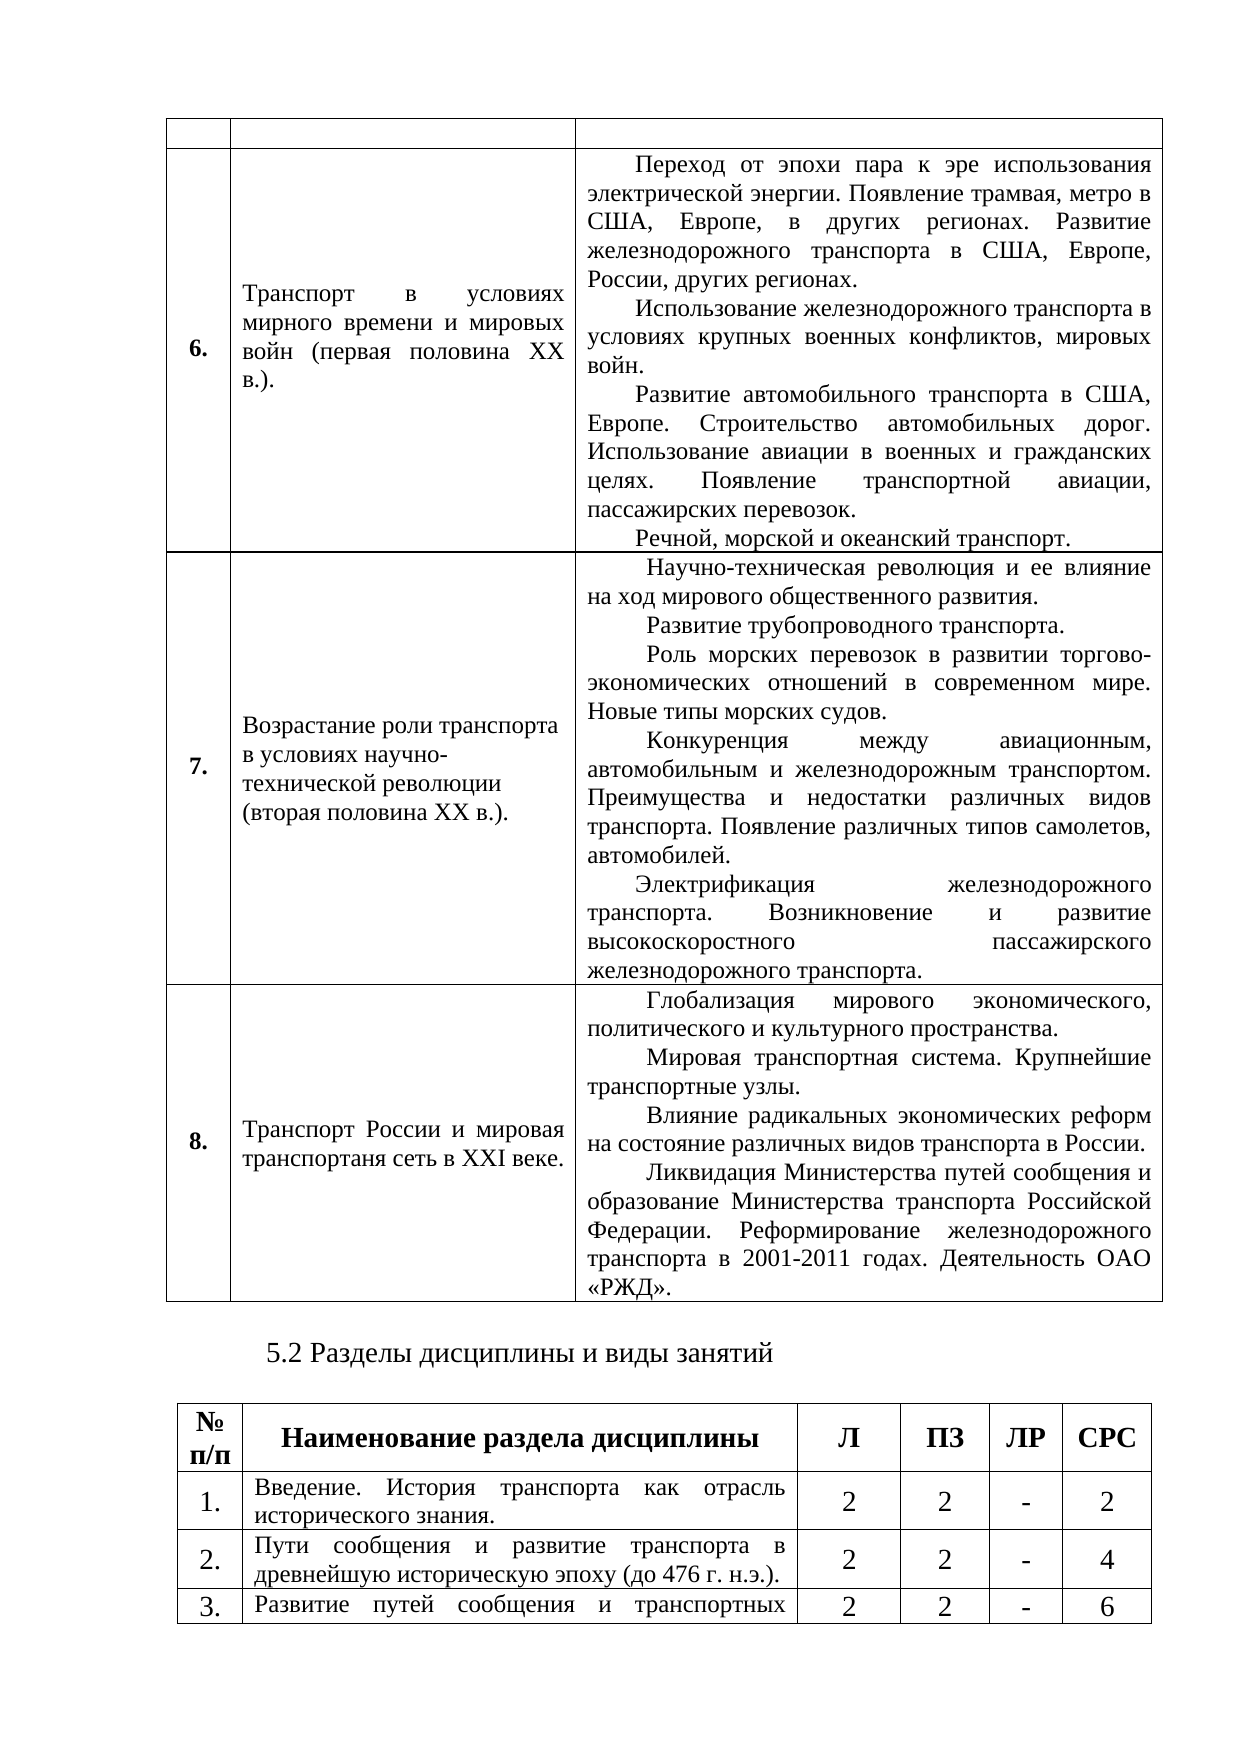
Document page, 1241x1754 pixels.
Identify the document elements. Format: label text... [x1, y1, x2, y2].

table_cell 3. [178, 1589, 242, 1622]
table_cell 8. [167, 985, 230, 1301]
table_cell 2 [901, 1472, 989, 1529]
table_cell 2 [901, 1530, 989, 1588]
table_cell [231, 119, 575, 148]
table_cell Транспорт в условиях мирного времени и мировых войн (первая половина XX в.). [231, 149, 575, 551]
table_cell Научно-техническая революция и ее влияние на ход мирового общественного развития. Развитие трубопроводного транспорта. Роль морских перевозок в развитии торгово-экономических отношений в современном мире. Новые типы морских судов. Конкуренция между авиационным, автомобильным и железнодорожным транспортом. Преимущества и недостатки различных видов транспорта. Появление различных типов самолетов, автомобилей. Электрификация железнодорожного транспорта. Возникновение и развитие высокоскоростного пассажирского железнодорожного транспорта. [576, 553, 1162, 984]
table_cell Введение. История транспорта как отрасль исторического знания. [243, 1472, 797, 1529]
table_cell Пути сообщения и развитие транспорта в древнейшую историческую эпоху (до 476 г. н.э.). [243, 1530, 797, 1588]
table_cell 5. [167, 119, 230, 148]
table_cell 1. [178, 1472, 242, 1529]
table_cell - [990, 1530, 1062, 1588]
table_cell 2 [1063, 1472, 1151, 1529]
table_cell 2. [178, 1530, 242, 1588]
table_cell 2 [901, 1589, 989, 1622]
text 5.2 Разделы дисциплины и виды занятий [177, 1336, 1152, 1369]
table_cell Глобализация мирового экономического, политического и культурного пространства. Мировая транспортная система. Крупнейшие транспортные узлы. Влияние радикальных экономических реформ на состояние различных видов транспорта в России. Ликвидация Министерства путей сообщения и образование Министерства транспорта Российской Федерации. Реформирование железнодорожного транспорта в 2001-2011 годах. Деятельность ОАО «РЖД». [576, 985, 1162, 1301]
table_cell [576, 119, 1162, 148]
table_cell 6 [1063, 1589, 1151, 1622]
table_cell Переход от эпохи пара к эре использования электрической энергии. Появление трамвая, метро в США, Европе, в других регионах. Развитие железнодорожного транспорта в США, Европе, России, других регионах. Использование железнодорожного транспорта в условиях крупных военных конфликтов, мировых войн. Развитие автомобильного транспорта в США, Европе. Строительство автомобильных дорог. Использование авиации в военных и гражданских целях. Появление транспортной авиации, пассажирских перевозок. Речной, морской и океанский транспорт. [576, 149, 1162, 551]
table_header ЛР [990, 1404, 1062, 1471]
table_cell Возрастание роли транспорта в условиях научно-технической революции (вторая половина XX в.). [231, 553, 575, 984]
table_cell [243, 1589, 797, 1622]
table_cell 7. [167, 553, 230, 984]
table_cell 4 [1063, 1530, 1151, 1588]
table_cell 2 [798, 1472, 900, 1529]
table_header Наименование раздела дисциплины [243, 1404, 797, 1471]
table_cell 6. [167, 149, 230, 551]
table_header ПЗ [901, 1404, 989, 1471]
table_cell Транспорт России и мировая транспортаня сеть в XXI веке. [231, 985, 575, 1301]
table_cell 2 [798, 1589, 900, 1622]
table_header № п/п [178, 1404, 242, 1471]
table_cell - [990, 1472, 1062, 1529]
table_cell 2 [798, 1530, 900, 1588]
table_header Л [798, 1404, 900, 1471]
table_cell - [990, 1589, 1062, 1622]
table_header СРС [1063, 1404, 1151, 1471]
